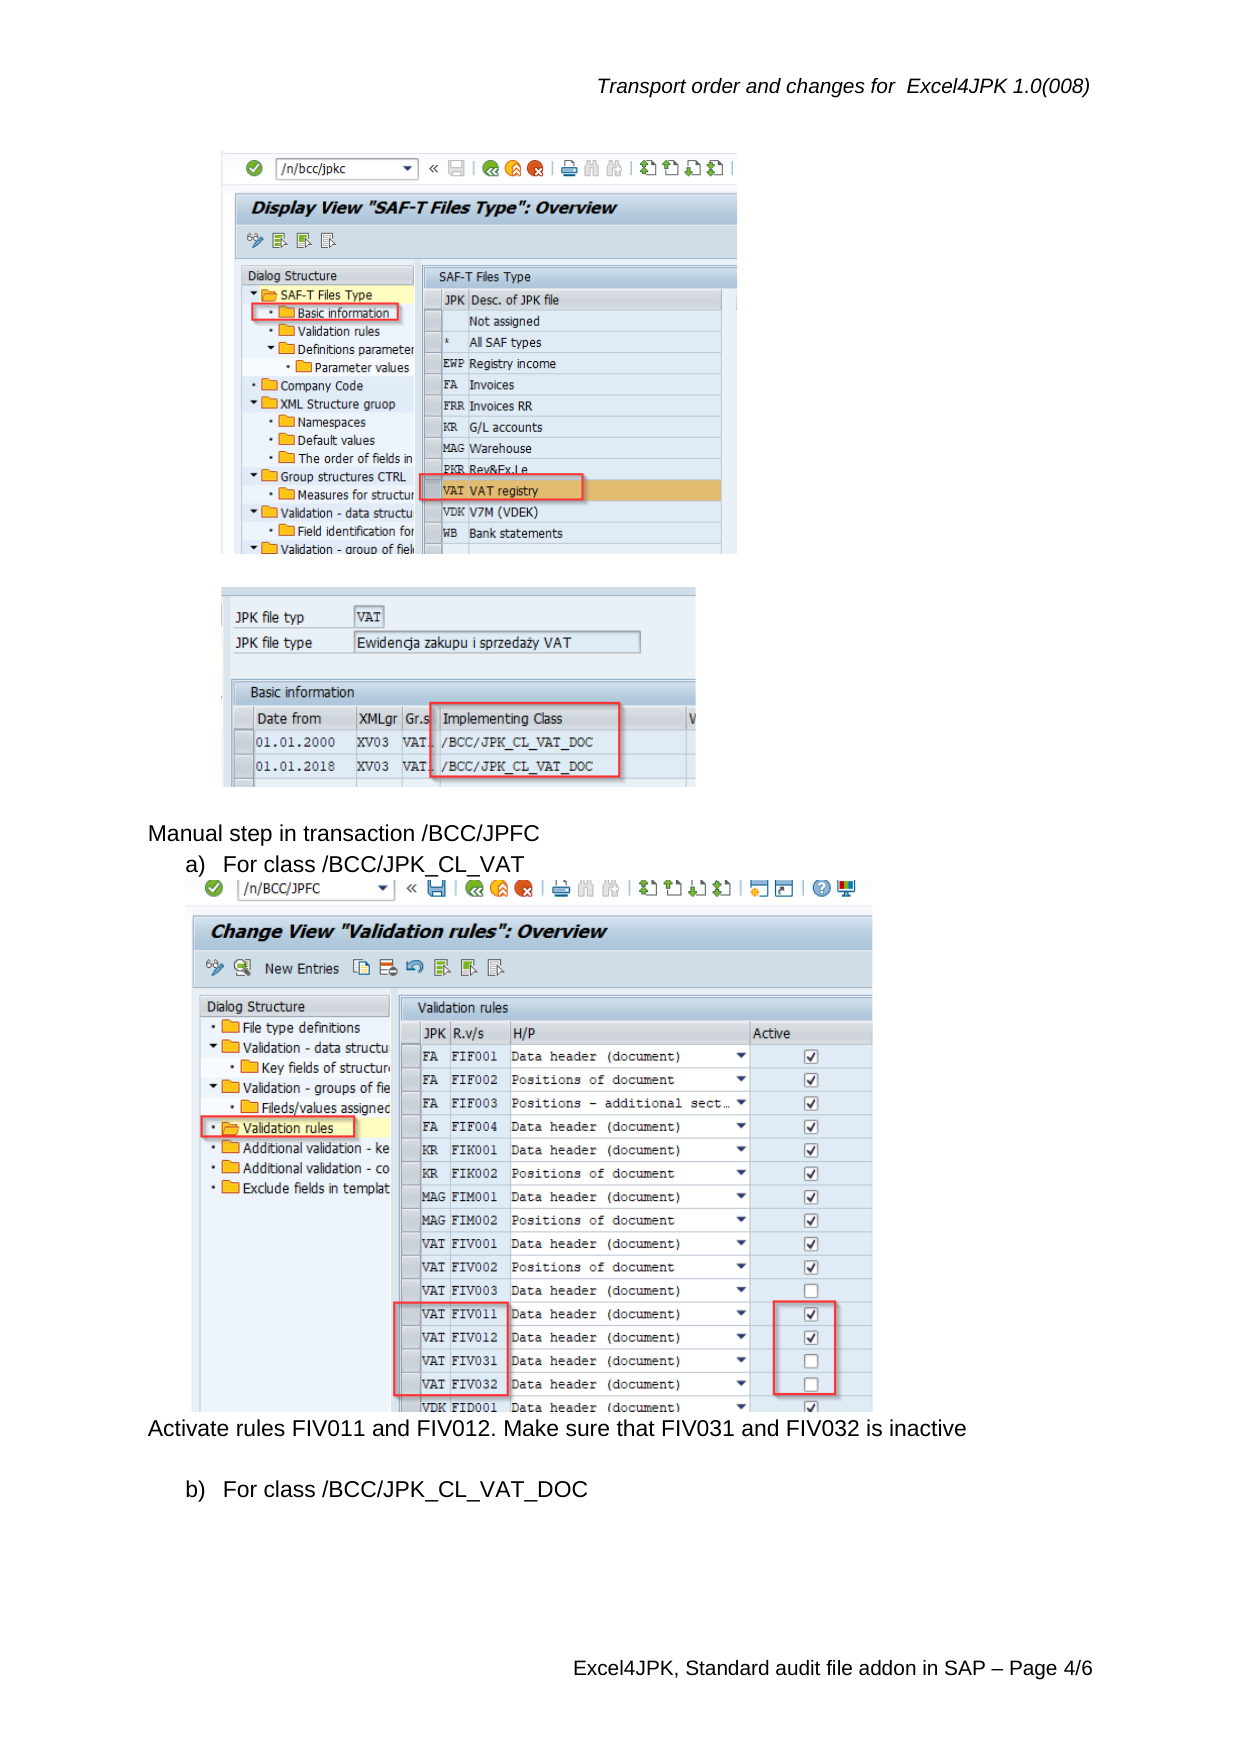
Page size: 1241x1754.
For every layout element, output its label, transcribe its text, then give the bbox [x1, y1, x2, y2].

text Activate rules FIV011 and FIV012. Make sure that FIV031 and FIV032 is inactive [148, 1415, 1092, 1441]
list For class /BCC/JPK_CL_VAT_DOC [185, 1476, 1092, 1502]
list For class /BCC/JPK_CL_VAT [185, 851, 1092, 877]
picture [221, 150, 738, 554]
text Manual step in transaction /BCC/JPFC [148, 820, 1092, 847]
picture [185, 880, 873, 1412]
picture [221, 587, 696, 787]
